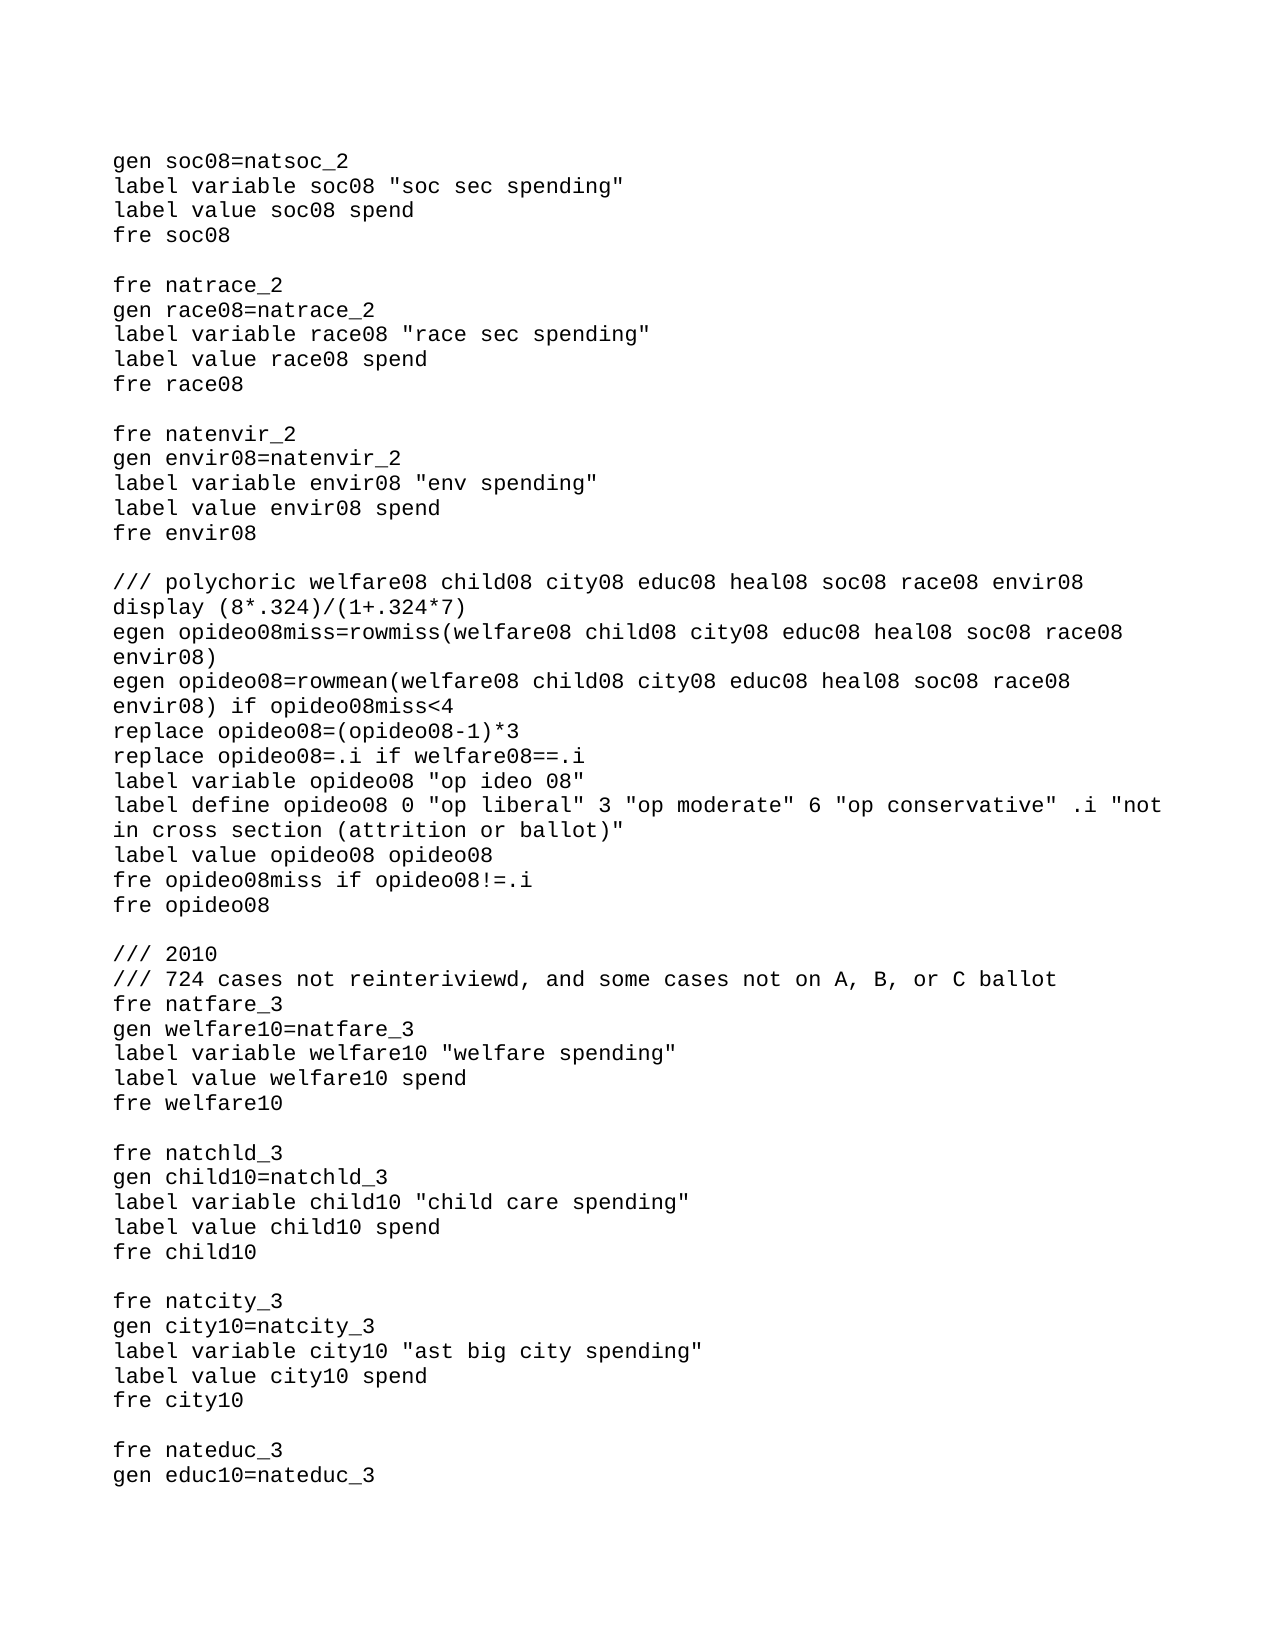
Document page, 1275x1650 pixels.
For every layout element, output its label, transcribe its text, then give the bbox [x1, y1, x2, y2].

text fre welfare10 [112, 1092, 1163, 1117]
text /// polychoric welfare08 child08 city08 educ08 heal08 soc08 race08 envir08 [112, 571, 1163, 596]
text label variable opideo08 "op ideo 08" [112, 770, 1163, 794]
text fre envir08 [112, 522, 1163, 547]
text gen envir08=natenvir_2 [112, 447, 1163, 472]
text label value city10 spend [112, 1365, 1163, 1389]
text fre natchld_3 [112, 1142, 1163, 1166]
text label variable soc08 "soc sec spending" [112, 175, 1163, 199]
text label value soc08 spend [112, 199, 1163, 224]
text label variable welfare10 "welfare spending" [112, 1042, 1163, 1067]
text gen city10=natcity_3 [112, 1315, 1163, 1340]
text fre nateduc_3 [112, 1439, 1163, 1464]
text fre child10 [112, 1241, 1163, 1266]
text label variable child10 "child care spending" [112, 1191, 1163, 1216]
text label value opideo08 opideo08 [112, 844, 1163, 869]
text /// 2010 [112, 943, 1163, 968]
text label define opideo08 0 "op liberal" 3 "op moderate" 6 "op conservative" .i "not in cross section (attrition or ballot)" [112, 794, 1163, 844]
text label value welfare10 spend [112, 1067, 1163, 1092]
text fre natfare_3 [112, 993, 1163, 1018]
text egen opideo08=rowmean(welfare08 child08 city08 educ08 heal08 soc08 race08 envir08) if opideo08miss<4 [112, 671, 1163, 720]
text fre opideo08miss if opideo08!=.i [112, 869, 1163, 894]
text gen race08=natrace_2 [112, 299, 1163, 323]
text fre natrace_2 [112, 274, 1163, 299]
text label value child10 spend [112, 1216, 1163, 1241]
text replace opideo08=(opideo08-1)*3 [112, 720, 1163, 745]
text gen welfare10=natfare_3 [112, 1018, 1163, 1042]
text label value race08 spend [112, 348, 1163, 373]
text replace opideo08=.i if welfare08==.i [112, 745, 1163, 770]
text fre natenvir_2 [112, 423, 1163, 447]
text gen soc08=natsoc_2 [112, 150, 1163, 175]
text display (8*.324)/(1+.324*7) [112, 596, 1163, 621]
text label value envir08 spend [112, 497, 1163, 522]
text label variable race08 "race sec spending" [112, 323, 1163, 348]
text fre city10 [112, 1389, 1163, 1414]
text egen opideo08miss=rowmiss(welfare08 child08 city08 educ08 heal08 soc08 race08 envir08) [112, 621, 1163, 671]
text /// 724 cases not reinteriviewd, and some cases not on A, B, or C ballot [112, 968, 1163, 993]
text gen child10=natchld_3 [112, 1166, 1163, 1191]
text fre natcity_3 [112, 1290, 1163, 1315]
text fre soc08 [112, 224, 1163, 249]
text fre opideo08 [112, 894, 1163, 918]
text label variable envir08 "env spending" [112, 472, 1163, 497]
text fre race08 [112, 373, 1163, 398]
text label variable city10 "ast big city spending" [112, 1340, 1163, 1365]
text gen educ10=nateduc_3 [112, 1464, 1163, 1489]
